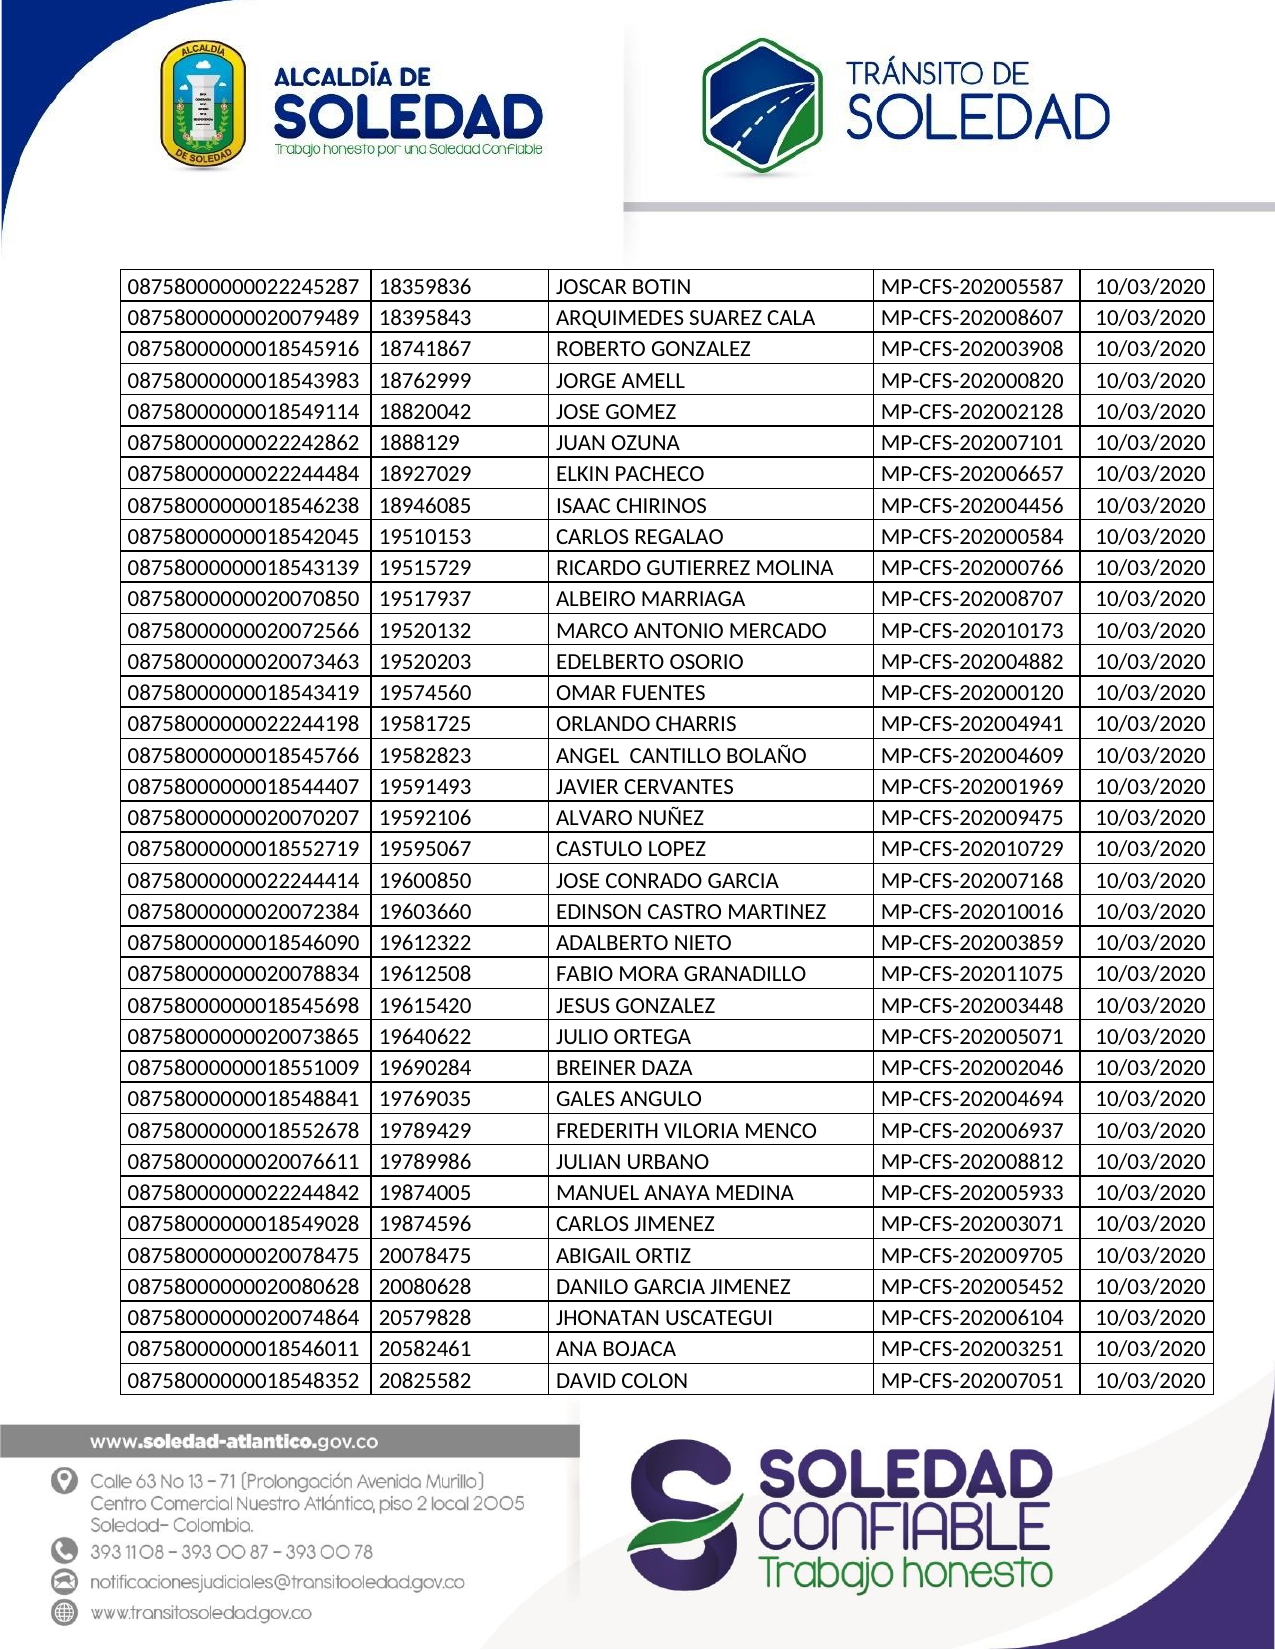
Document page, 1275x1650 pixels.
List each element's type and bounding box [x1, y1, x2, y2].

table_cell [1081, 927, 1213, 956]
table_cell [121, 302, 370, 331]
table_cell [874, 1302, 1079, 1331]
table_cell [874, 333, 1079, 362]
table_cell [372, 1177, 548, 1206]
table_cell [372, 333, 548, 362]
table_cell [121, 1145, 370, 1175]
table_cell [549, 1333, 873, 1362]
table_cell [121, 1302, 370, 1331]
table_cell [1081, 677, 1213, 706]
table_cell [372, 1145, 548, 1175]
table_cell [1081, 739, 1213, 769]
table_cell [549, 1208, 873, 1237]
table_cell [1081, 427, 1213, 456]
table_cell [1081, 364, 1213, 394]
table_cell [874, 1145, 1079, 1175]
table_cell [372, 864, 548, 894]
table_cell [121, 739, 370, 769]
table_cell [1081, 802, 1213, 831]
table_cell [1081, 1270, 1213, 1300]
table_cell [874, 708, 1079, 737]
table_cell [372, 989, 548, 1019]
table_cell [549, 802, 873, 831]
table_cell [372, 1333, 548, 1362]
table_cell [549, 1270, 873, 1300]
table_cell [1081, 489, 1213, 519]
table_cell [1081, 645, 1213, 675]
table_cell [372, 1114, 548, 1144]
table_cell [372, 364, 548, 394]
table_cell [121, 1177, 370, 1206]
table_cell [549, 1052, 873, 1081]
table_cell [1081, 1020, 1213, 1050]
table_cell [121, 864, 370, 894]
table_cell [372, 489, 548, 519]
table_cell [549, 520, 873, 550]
picture [1, 0, 1275, 271]
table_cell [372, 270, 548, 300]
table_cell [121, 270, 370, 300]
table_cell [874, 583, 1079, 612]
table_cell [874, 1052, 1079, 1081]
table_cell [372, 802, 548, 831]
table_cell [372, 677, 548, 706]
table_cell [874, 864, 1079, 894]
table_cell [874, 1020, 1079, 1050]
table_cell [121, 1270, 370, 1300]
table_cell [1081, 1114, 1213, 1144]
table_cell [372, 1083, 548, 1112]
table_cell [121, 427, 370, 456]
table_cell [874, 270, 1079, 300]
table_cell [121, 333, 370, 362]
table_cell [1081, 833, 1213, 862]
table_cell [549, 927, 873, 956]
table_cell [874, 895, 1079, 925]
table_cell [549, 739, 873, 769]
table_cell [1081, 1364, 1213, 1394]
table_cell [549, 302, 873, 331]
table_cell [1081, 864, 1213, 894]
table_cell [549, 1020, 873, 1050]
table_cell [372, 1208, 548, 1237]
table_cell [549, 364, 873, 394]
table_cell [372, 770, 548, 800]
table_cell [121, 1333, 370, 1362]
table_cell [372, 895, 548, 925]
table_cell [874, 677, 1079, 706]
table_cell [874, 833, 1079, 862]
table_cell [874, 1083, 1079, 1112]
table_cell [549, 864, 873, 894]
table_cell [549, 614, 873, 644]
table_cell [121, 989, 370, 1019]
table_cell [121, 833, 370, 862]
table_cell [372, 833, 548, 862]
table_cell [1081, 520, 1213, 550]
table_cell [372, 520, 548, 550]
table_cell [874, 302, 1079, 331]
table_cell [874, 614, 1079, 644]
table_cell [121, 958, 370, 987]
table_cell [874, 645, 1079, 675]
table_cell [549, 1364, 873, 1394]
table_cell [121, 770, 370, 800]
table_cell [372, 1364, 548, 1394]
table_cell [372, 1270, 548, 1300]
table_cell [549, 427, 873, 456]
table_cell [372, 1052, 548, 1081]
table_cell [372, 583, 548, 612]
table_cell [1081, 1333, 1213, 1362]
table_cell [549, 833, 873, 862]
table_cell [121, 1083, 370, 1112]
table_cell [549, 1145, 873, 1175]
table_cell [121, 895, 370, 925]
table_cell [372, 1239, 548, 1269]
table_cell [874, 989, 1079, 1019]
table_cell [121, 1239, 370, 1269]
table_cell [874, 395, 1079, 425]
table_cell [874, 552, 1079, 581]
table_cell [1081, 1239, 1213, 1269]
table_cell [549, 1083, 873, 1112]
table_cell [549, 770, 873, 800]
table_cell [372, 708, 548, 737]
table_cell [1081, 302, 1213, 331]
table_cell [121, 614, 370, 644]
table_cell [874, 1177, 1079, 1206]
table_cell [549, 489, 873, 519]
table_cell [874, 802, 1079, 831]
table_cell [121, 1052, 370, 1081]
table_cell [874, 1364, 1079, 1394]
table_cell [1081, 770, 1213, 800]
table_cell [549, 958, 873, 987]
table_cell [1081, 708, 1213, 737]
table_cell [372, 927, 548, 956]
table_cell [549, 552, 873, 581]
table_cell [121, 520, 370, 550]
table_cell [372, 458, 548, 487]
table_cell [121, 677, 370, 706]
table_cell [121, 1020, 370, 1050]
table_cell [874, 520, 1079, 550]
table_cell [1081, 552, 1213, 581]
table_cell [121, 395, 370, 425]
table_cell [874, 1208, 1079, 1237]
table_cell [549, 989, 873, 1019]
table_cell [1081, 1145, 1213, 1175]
picture [0, 1360, 1275, 1649]
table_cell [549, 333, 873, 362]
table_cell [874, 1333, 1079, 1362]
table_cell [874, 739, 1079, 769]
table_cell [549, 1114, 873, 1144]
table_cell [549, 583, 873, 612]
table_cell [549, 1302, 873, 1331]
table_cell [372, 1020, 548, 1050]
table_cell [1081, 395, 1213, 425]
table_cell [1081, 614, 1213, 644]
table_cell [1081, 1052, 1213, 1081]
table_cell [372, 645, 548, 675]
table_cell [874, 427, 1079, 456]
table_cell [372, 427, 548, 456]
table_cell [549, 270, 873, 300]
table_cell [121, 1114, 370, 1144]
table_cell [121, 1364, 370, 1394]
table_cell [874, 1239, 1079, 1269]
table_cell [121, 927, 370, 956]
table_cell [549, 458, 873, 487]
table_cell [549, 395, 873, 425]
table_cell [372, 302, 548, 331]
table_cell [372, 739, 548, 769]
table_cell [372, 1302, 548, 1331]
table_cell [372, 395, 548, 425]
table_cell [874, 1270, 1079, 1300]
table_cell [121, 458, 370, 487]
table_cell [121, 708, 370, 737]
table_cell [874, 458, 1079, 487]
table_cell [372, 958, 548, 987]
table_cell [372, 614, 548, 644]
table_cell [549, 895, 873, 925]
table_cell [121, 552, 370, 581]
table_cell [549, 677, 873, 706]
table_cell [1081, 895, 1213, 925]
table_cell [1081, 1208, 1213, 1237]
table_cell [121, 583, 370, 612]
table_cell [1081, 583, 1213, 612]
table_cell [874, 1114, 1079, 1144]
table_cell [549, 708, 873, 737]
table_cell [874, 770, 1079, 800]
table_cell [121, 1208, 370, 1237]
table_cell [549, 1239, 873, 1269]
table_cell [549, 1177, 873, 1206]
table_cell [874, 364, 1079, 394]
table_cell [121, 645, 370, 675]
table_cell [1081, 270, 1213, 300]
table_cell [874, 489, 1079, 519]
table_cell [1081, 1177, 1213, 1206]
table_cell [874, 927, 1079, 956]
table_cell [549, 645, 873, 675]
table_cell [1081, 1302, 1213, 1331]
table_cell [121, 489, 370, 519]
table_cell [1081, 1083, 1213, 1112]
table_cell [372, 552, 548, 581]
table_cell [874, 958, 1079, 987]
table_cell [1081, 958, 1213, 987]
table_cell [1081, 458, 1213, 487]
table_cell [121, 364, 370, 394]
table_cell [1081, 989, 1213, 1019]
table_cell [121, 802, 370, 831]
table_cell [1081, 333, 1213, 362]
